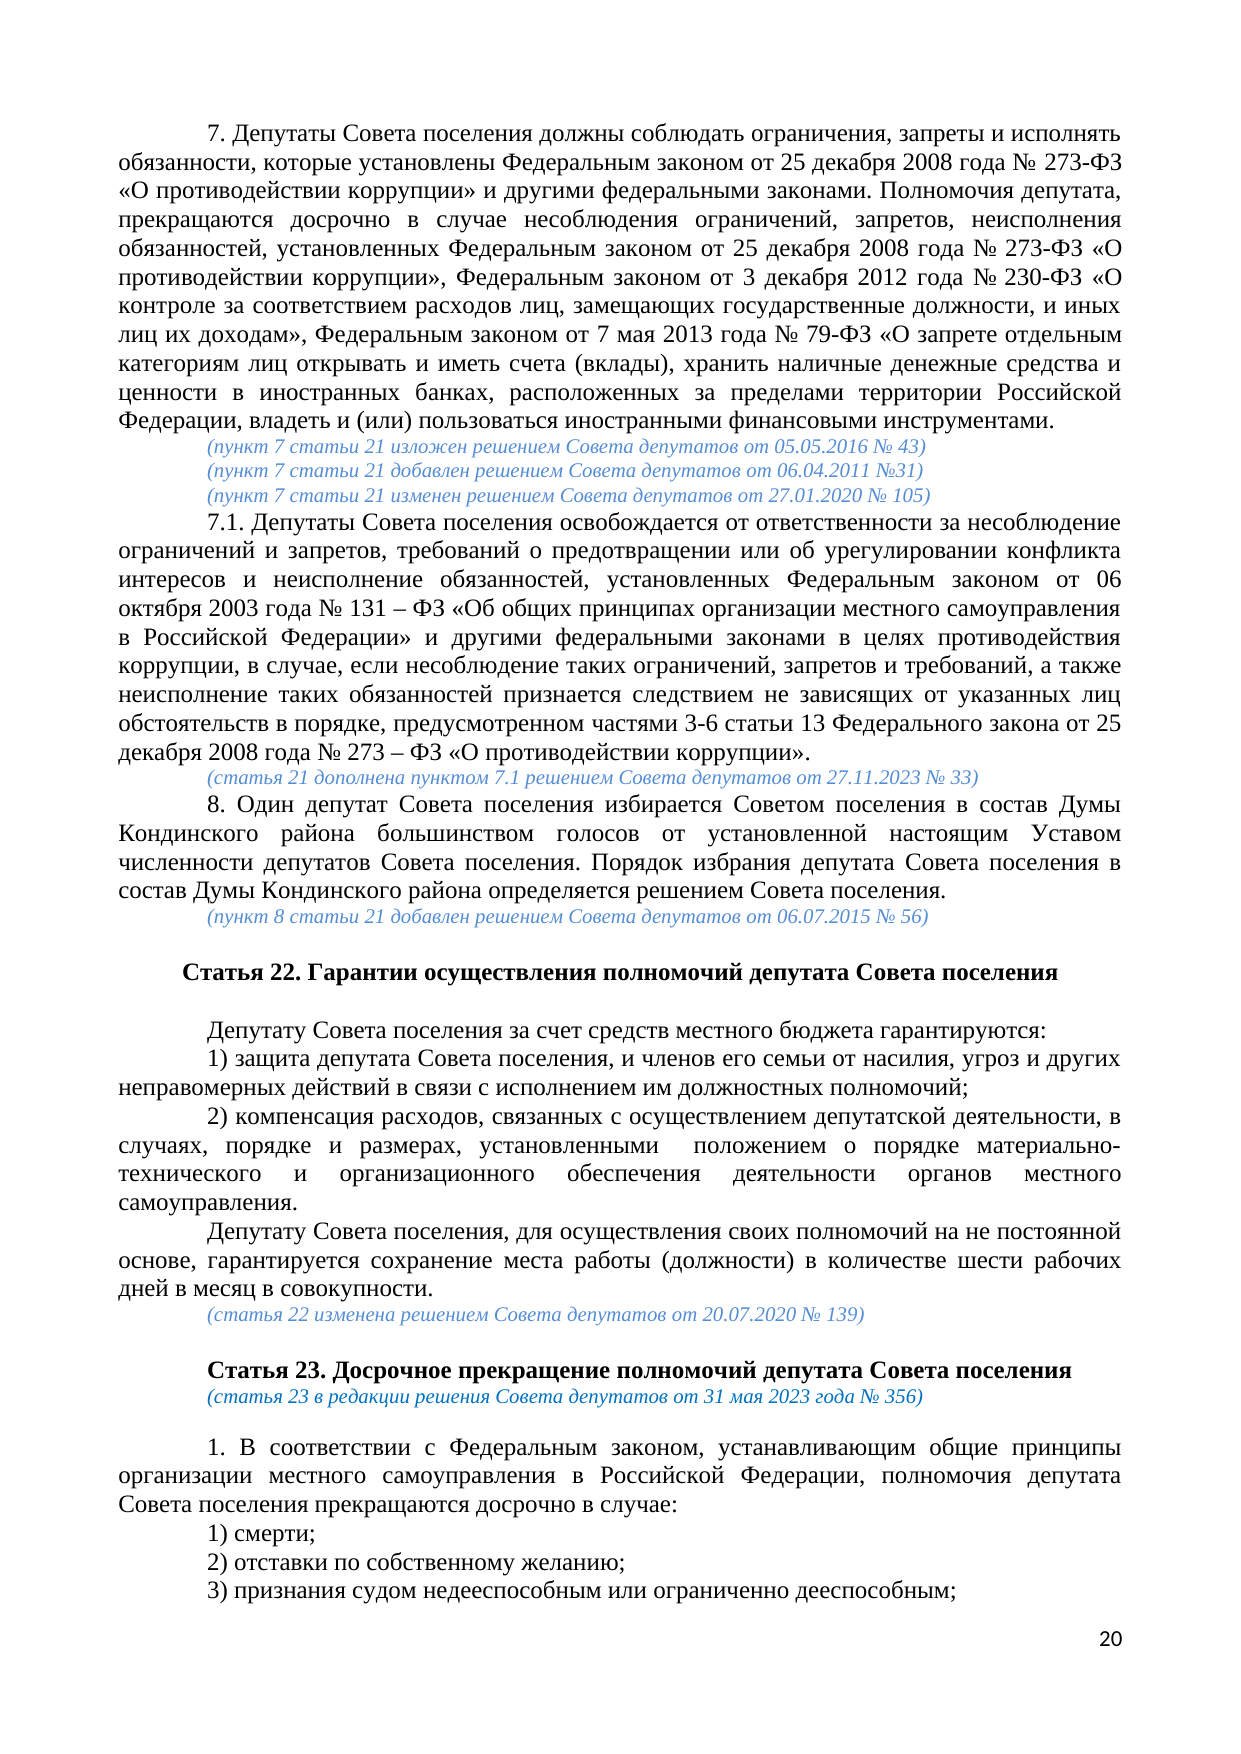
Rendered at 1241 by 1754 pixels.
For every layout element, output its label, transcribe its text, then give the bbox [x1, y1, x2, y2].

text (пункт 8 статьи 21 добавлен решением Совета депутатов от 06.07.2015 № 56) [118, 904, 1122, 928]
text (пункт 7 статьи 21 добавлен решением Совета депутатов от 06.04.2011 №31) [118, 458, 1122, 482]
text 8. Один депутат Совета поселения избирается Советом поселения в состав Думы Кондинского района большинством голосов от установленной настоящим Уставом численности депутатов Совета поселения. Порядок избрания депутата Совета поселения в состав Думы Кондинского района определяется решением Совета поселения. [118, 789, 1122, 904]
text 7. Депутаты Совета поселения должны соблюдать ограничения, запреты и исполнять обязанности, которые установлены Федеральным законом от 25 декабря 2008 года № 273-ФЗ «О противодействии коррупции» и другими федеральными законами. Полномочия депутата, прекращаются досрочно в случае несоблюдения ограничений, запретов, неисполнения обязанностей, установленных Федеральным законом от 25 декабря 2008 года № 273-ФЗ «О противодействии коррупции», Федеральным законом от 3 декабря 2012 года № 230-ФЗ «О контроле за соответствием расходов лиц, замещающих государственные должности, и иных лиц их доходам», Федеральным законом от 7 мая 2013 года № 79-ФЗ «О запрете отдельным категориям лиц открывать и иметь счета (вклады), хранить наличные денежные средства и ценности в иностранных банках, расположенных за пределами территории Российской Федерации, владеть и (или) пользоваться иностранными финансовыми инструментами. [118, 118, 1122, 434]
text 2) компенсация расходов, связанных с осуществлением депутатской деятельности, в случаях, порядке и размерах, установленными положением о порядке материально-технического и организационного обеспечения деятельности органов местного самоуправления. [118, 1101, 1122, 1216]
text 1) смерти; [118, 1518, 1122, 1547]
text 1) защита депутата Совета поселения, и членов его семьи от насилия, угроз и других неправомерных действий в связи с исполнением им должностных полномочий; [118, 1043, 1122, 1101]
text (статья 22 изменена решением Совета депутатов от 20.07.2020 № 139) [118, 1302, 1122, 1326]
text Статья 22. Гарантии осуществления полномочий депутата Совета поселения [118, 957, 1122, 986]
text (статья 23 в редакции решения Совета депутатов от 31 мая 2023 года № 356) [118, 1384, 1122, 1408]
text (пункт 7 статьи 21 изложен решением Совета депутатов от 05.05.2016 № 43) [118, 434, 1122, 458]
text (статья 21 дополнена пунктом 7.1 решением Совета депутатов от 27.11.2023 № 33) [118, 765, 1122, 789]
text 3) признания судом недееспособным или ограниченно дееспособным; [118, 1576, 1122, 1604]
text 1. В соответствии с Федеральным законом, устанавливающим общие принципы организации местного самоуправления в Российской Федерации, полномочия депутата Совета поселения прекращаются досрочно в случае: [118, 1432, 1122, 1518]
text Депутату Совета поселения, для осуществления своих полномочий на не постоянной основе, гарантируется сохранение места работы (должности) в количестве шести рабочих дней в месяц в совокупности. [118, 1216, 1122, 1302]
text Статья 23. Досрочное прекращение полномочий депутата Совета поселения [118, 1355, 1122, 1384]
text 7.1. Депутаты Совета поселения освобождается от ответственности за несоблюдение ограничений и запретов, требований о предотвращении или об урегулировании конфликта интересов и неисполнение обязанностей, установленных Федеральным законом от 06 октября 2003 года № 131 – ФЗ «Об общих принципах организации местного самоуправления в Российской Федерации» и другими федеральными законами в целях противодействия коррупции, в случае, если несоблюдение таких ограничений, запретов и требований, а также неисполнение таких обязанностей признается следствием не зависящих от указанных лиц обстоятельств в порядке, предусмотренном частями 3-6 статьи 13 Федерального закона от 25 декабря 2008 года № 273 – ФЗ «О противодействии коррупции». [118, 507, 1122, 765]
text (пункт 7 статьи 21 изменен решением Совета депутатов от 27.01.2020 № 105) [118, 482, 1122, 507]
text Депутату Совета поселения за счет средств местного бюджета гарантируются: [118, 1015, 1122, 1043]
text 2) отставки по собственному желанию; [118, 1547, 1122, 1576]
